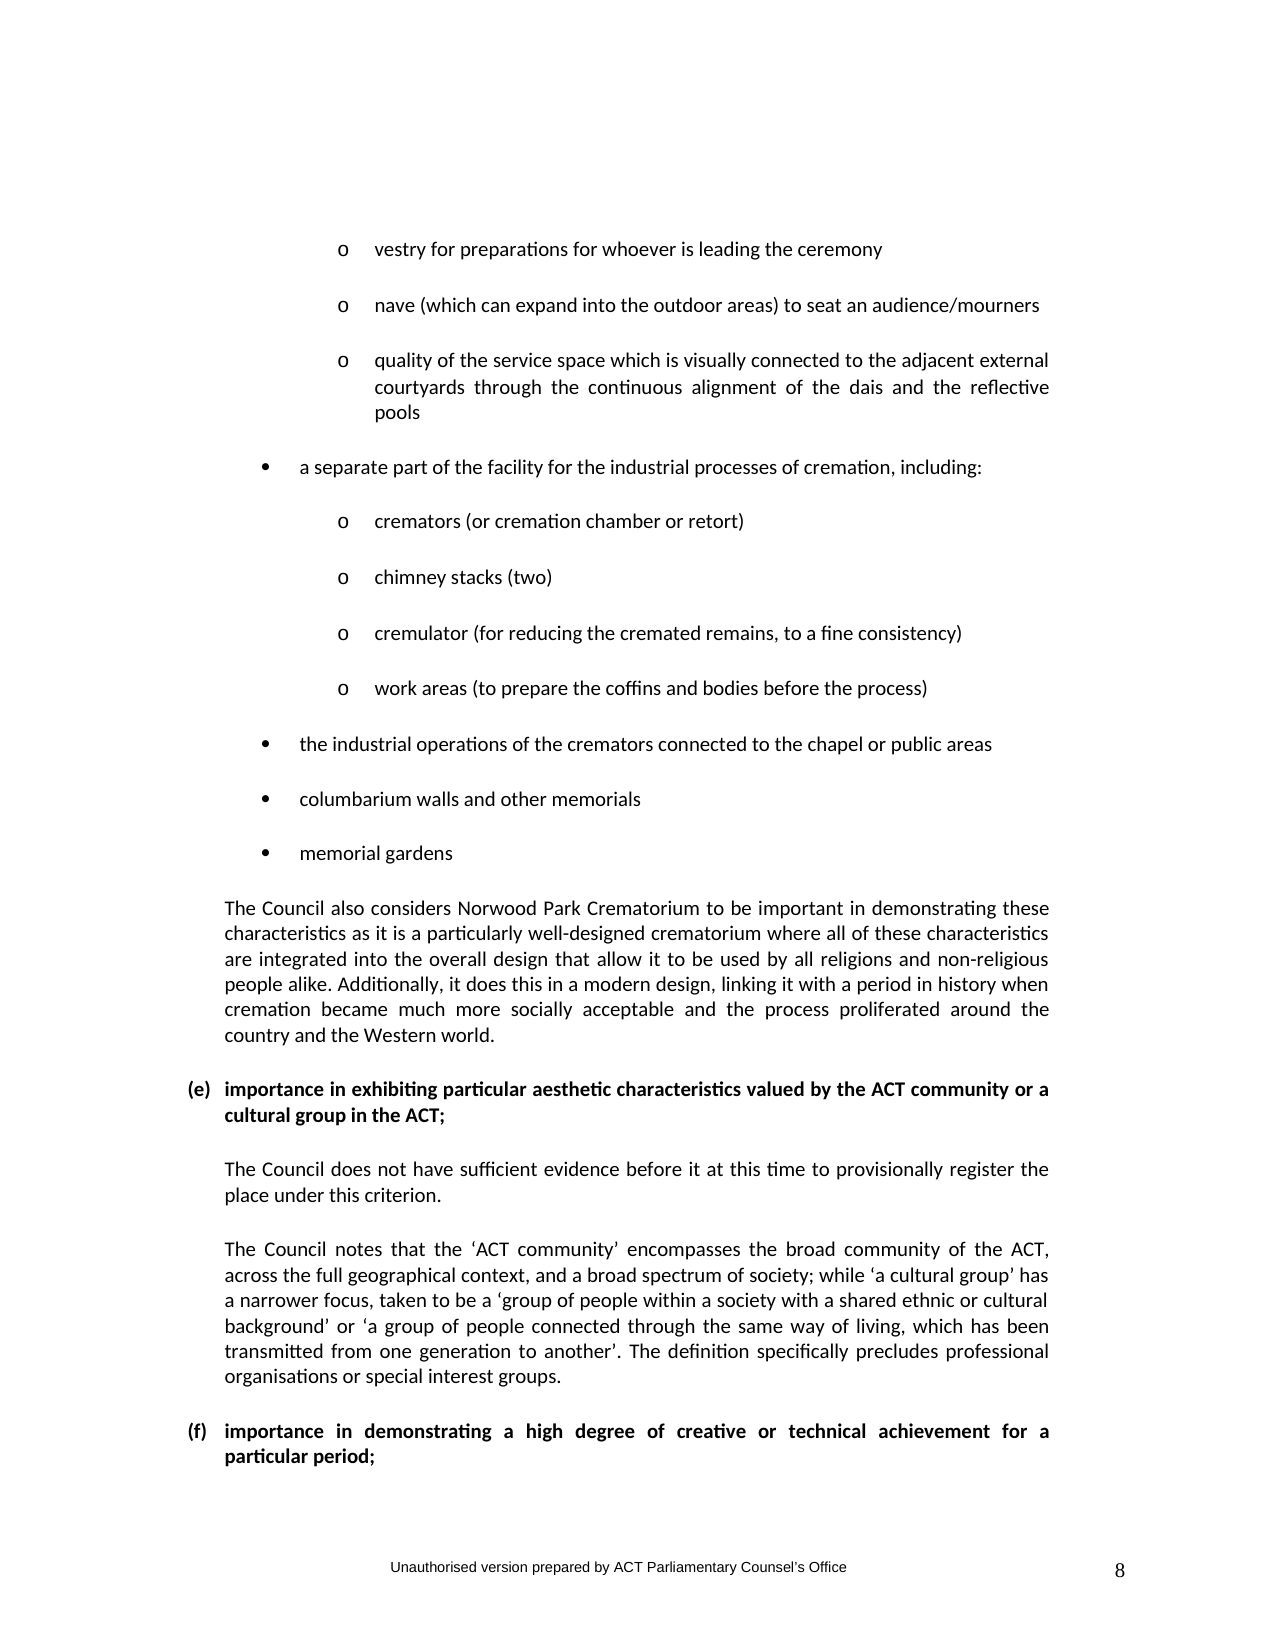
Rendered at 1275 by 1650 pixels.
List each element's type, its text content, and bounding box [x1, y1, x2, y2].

list a separate part of the facility for the industrial processes of cremation, including: [262, 454, 1051, 479]
subtitle importance in exhibiting particular aesthetic characteristics valued by the ACT community or a cultural group in the ACT; [187, 1077, 1051, 1127]
list quality of the service space which is visually connected to the adjacent external courtyards through the continuous alignment of the dais and the reflective pools [337, 348, 1051, 425]
list nave (which can expand into the outdoor areas) to seat an audience/mourners [337, 292, 1051, 318]
text The Council also considers Norwood Park Crematorium to be important in demonstrating these characteristics as it is a particularly well-designed crematorium where all of these characteristics are integrated into the overall design that allow it to be used by all religions and non-religious people alike. Additionally, it does this in a modern design, linking it with a period in history when cremation became much more socially acceptable and the process proliferated around the country and the Western world. [224, 895, 1051, 1047]
text The Council does not have sufficient evidence before it at this time to provisionally register the place under this criterion. [224, 1157, 1051, 1207]
list the industrial operations of the cremators connected to the chapel or public areas [262, 731, 1051, 757]
list cremulator (for reducing the cremated remains, to a fine consistency) [337, 620, 1051, 646]
list chimney stacks (two) [337, 564, 1051, 591]
list cremators (or cremation chamber or retort) [337, 509, 1051, 535]
list memorial gardens [262, 840, 1051, 866]
text The Council notes that the ‘ACT community’ encompasses the broad community of the ACT, across the full geographical context, and a broad spectrum of society; while ‘a cultural group’ has a narrower focus, taken to be a ‘group of people within a society with a shared ethnic or cultural background’ or ‘a group of people connected through the same way of living, which has been transmitted from one generation to another’. The definition specifically precludes professional organisations or special interest groups. [224, 1237, 1051, 1389]
subtitle importance in demonstrating a high degree of creative or technical achievement for a particular period; [187, 1418, 1051, 1469]
list work areas (to prepare the coffins and bodies before the process) [337, 676, 1051, 702]
list vestry for preparations for whoever is leading the ceremony [337, 236, 1051, 263]
list columbarium walls and other memorials [262, 786, 1051, 811]
